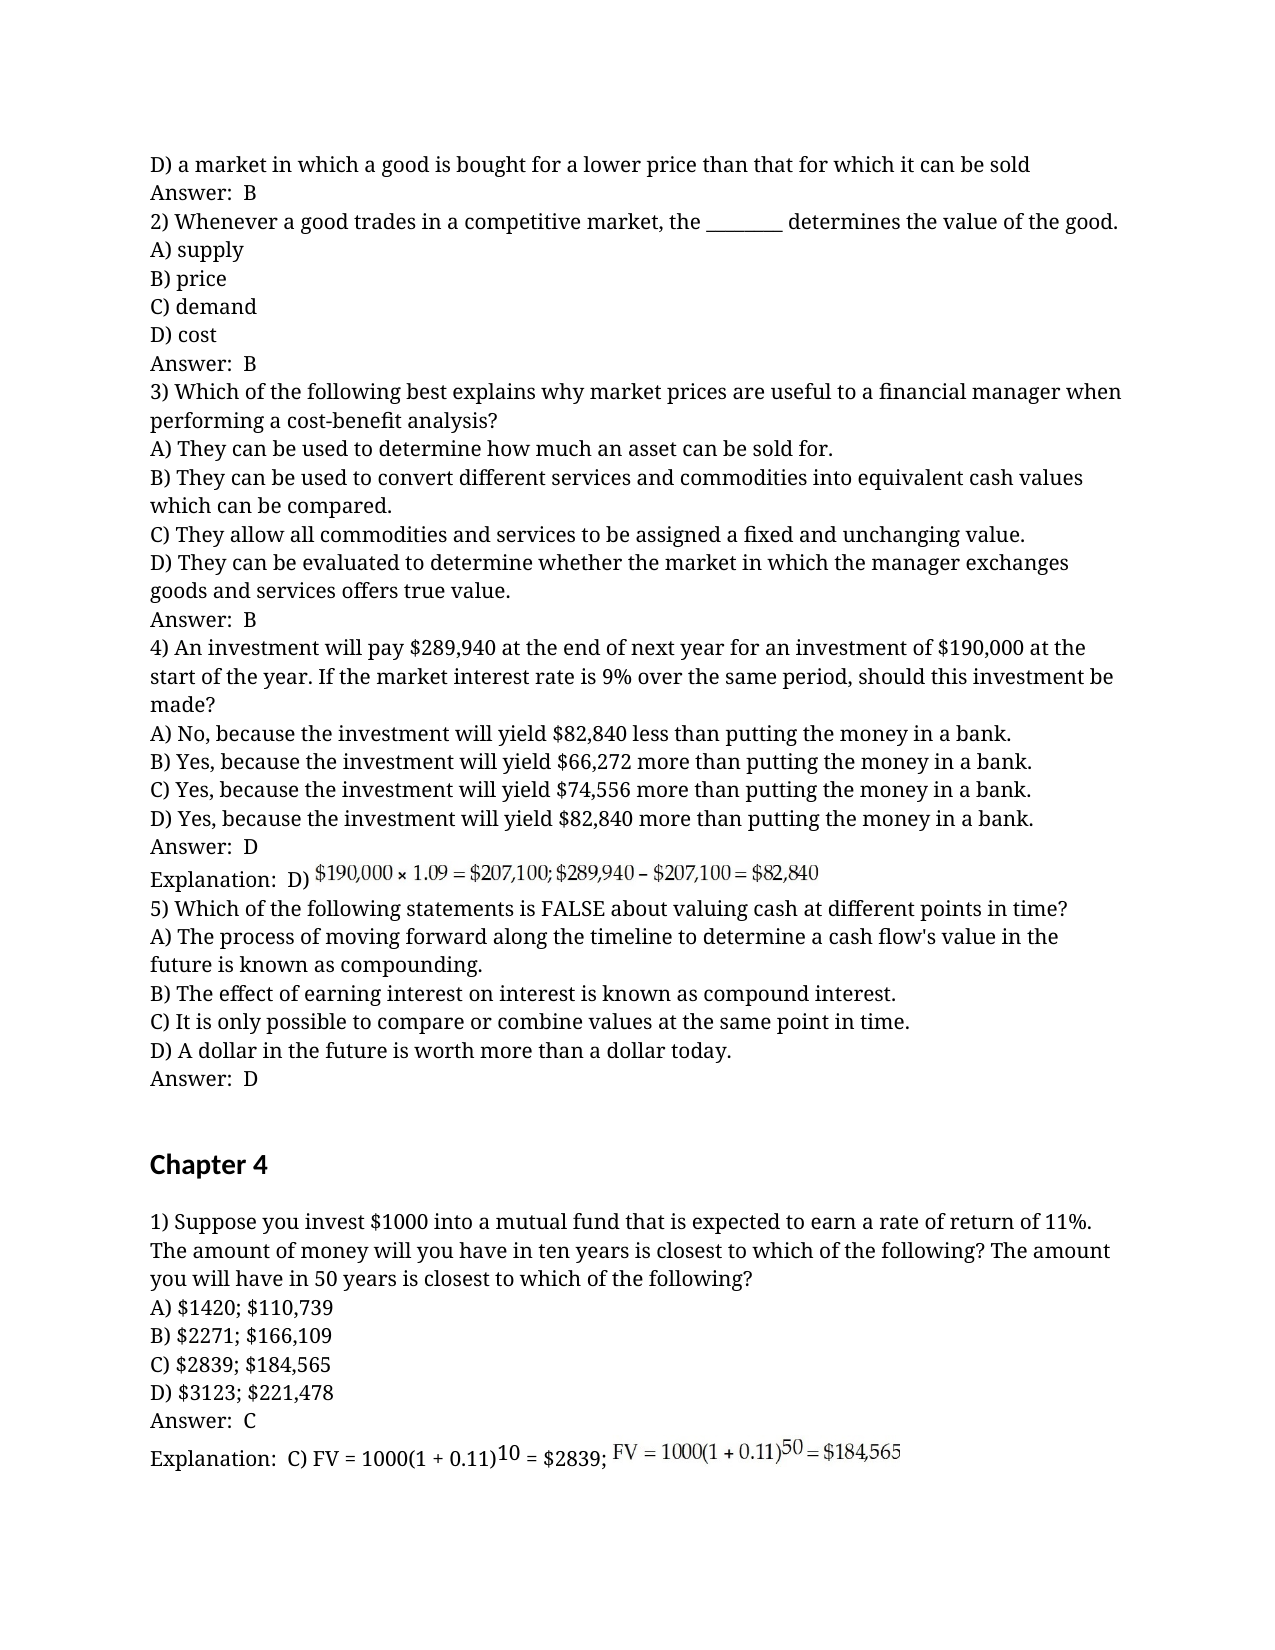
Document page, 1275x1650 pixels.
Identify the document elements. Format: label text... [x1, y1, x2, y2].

text Answer: B [150, 178, 1125, 207]
text D) They can be evaluated to determine whether the market in which the manager exchanges goods and services offers true value. [150, 548, 1125, 605]
text D) $3123; $221,478 [150, 1378, 1125, 1407]
text B) price [150, 264, 1125, 292]
text B) They can be used to convert different services and commodities into equivalent cash values which can be compared. [150, 463, 1125, 520]
text Answer: C [150, 1407, 1125, 1435]
text B) Yes, because the investment will yield $66,272 more than putting the money in a bank. [150, 747, 1125, 776]
text D) Yes, because the investment will yield $82,840 more than putting the money in a bank. [150, 804, 1125, 832]
text A) $1420; $110,739 [150, 1293, 1125, 1321]
text Answer: B [150, 349, 1125, 377]
picture [612, 1435, 900, 1467]
text A) supply [150, 235, 1125, 264]
text 4) An investment will pay $289,940 at the end of next year for an investment of $190,000 at the start of the year. If the market interest rate is 9% over the same period, should this investment be made? [150, 633, 1125, 719]
text D) cost [150, 321, 1125, 349]
text C) It is only possible to compare or combine values at the same point in time. [150, 1007, 1125, 1036]
text 1) Suppose you invest $1000 into a mutual fund that is expected to earn a rate of return of 11%. The amount of money will you have in ten years is closest to which of the following? The amount you will have in 50 years is closest to which of the following? [150, 1207, 1125, 1293]
text B) The effect of earning interest on interest is known as compound interest. [150, 979, 1125, 1007]
text C) $2839; $184,565 [150, 1350, 1125, 1378]
text D) a market in which a good is bought for a lower price than that for which it can be sold [150, 150, 1125, 178]
text A) No, because the investment will yield $82,840 less than putting the money in a bank. [150, 719, 1125, 747]
text Answer: B [150, 605, 1125, 633]
text A) The process of moving forward along the timeline to determine a cash flow's value in the future is known as compounding. [150, 922, 1125, 979]
text C) demand [150, 292, 1125, 321]
text 3) Which of the following best explains why market prices are useful to a financial manager when performing a cost-benefit analysis? [150, 377, 1125, 434]
text Answer: D [150, 832, 1125, 861]
picture [315, 861, 819, 888]
text D) A dollar in the future is worth more than a dollar today. [150, 1036, 1125, 1064]
text 5) Which of the following statements is FALSE about valuing cash at different points in time? [150, 894, 1125, 922]
text C) Yes, because the investment will yield $74,556 more than putting the money in a bank. [150, 776, 1125, 804]
text Chapter 4 [150, 1146, 1125, 1181]
text 2) Whenever a good trades in a competitive market, the ________ determines the value of the good. [150, 207, 1125, 235]
text A) They can be used to determine how much an asset can be sold for. [150, 434, 1125, 463]
text C) They allow all commodities and services to be assigned a fixed and unchanging value. [150, 520, 1125, 548]
text B) $2271; $166,109 [150, 1321, 1125, 1350]
text Answer: D [150, 1064, 1125, 1093]
